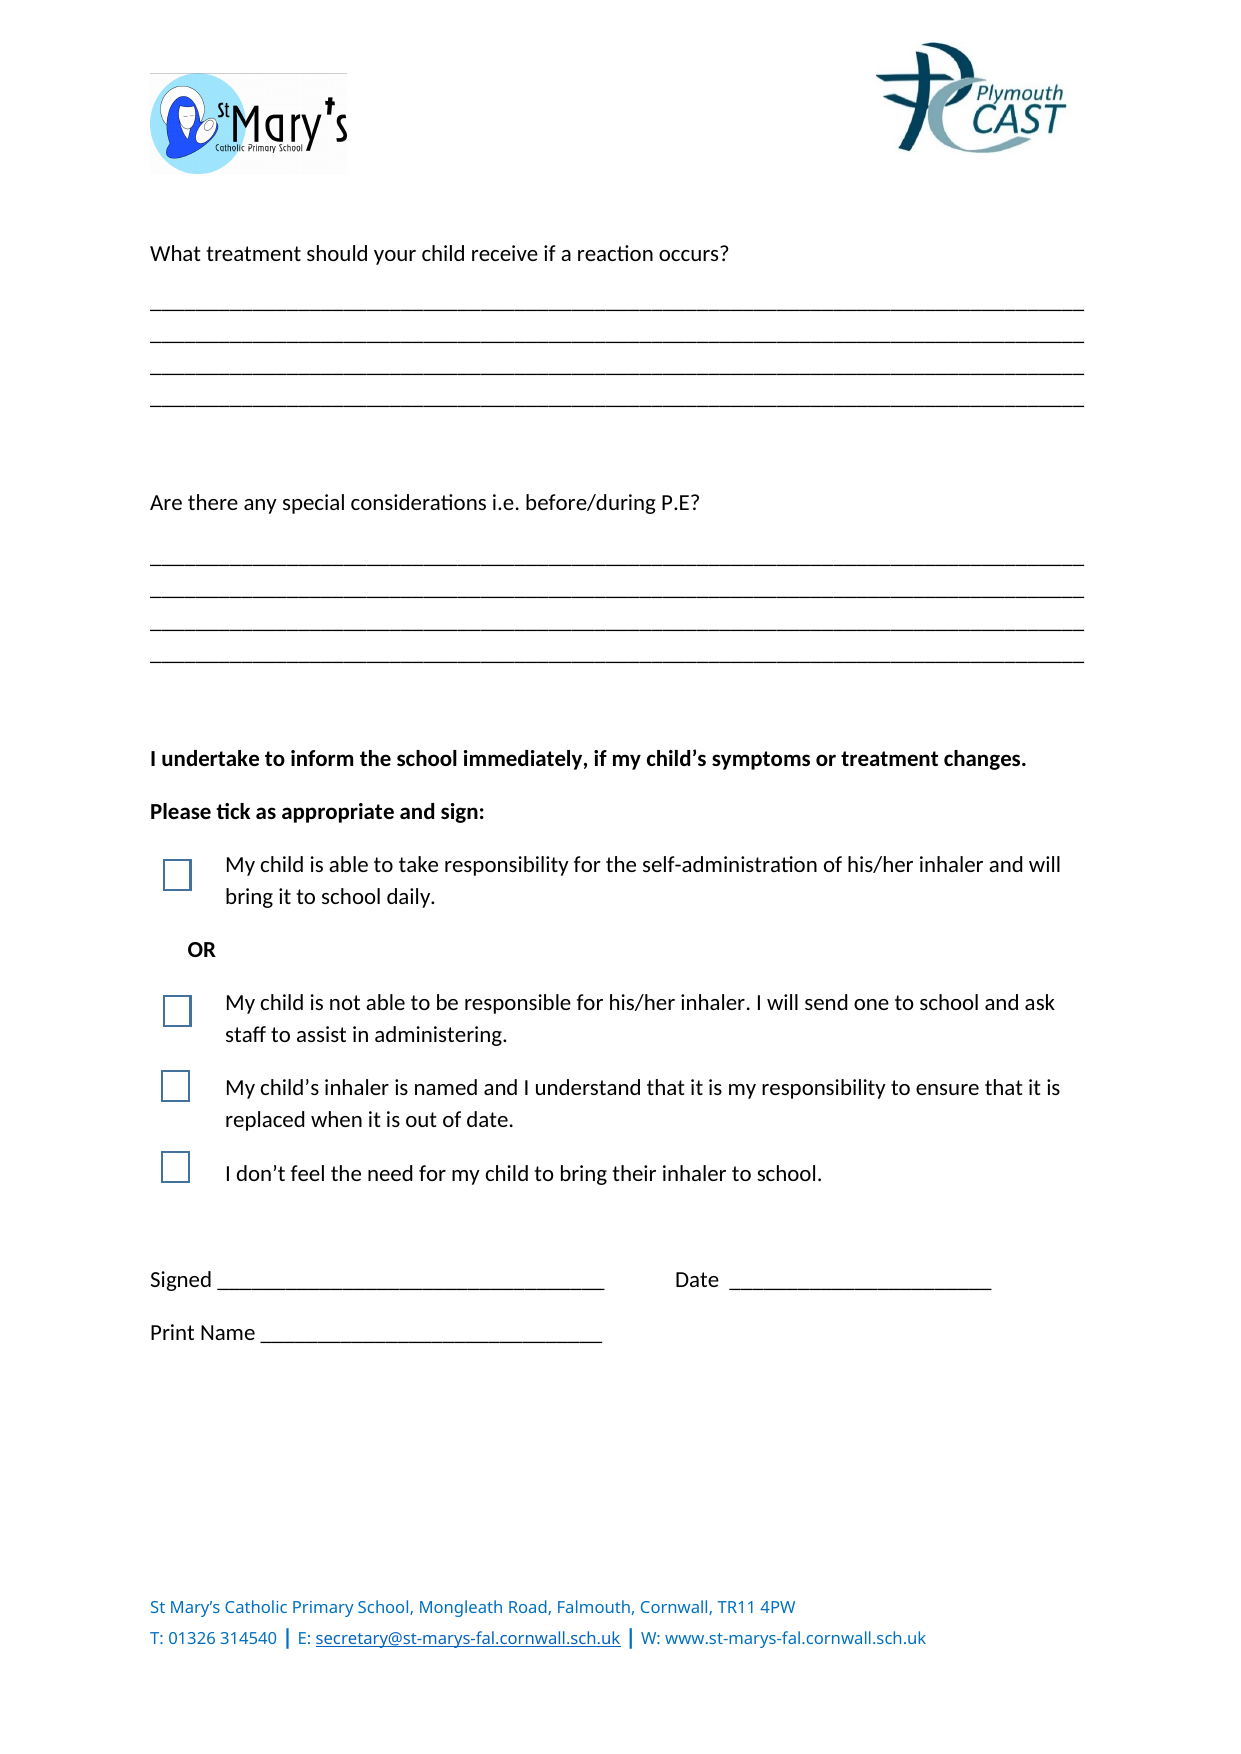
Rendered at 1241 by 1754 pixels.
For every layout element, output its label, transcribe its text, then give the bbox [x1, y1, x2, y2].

text Print Name ______________________________ [150, 1318, 1090, 1346]
text My child is able to take responsibility for the self-administration of his/her inhaler and will bring it to school daily. [225, 850, 1090, 910]
text My child is not able to be responsible for his/her inhaler. I will send one to school and ask staff to assist in administering. [225, 988, 1090, 1048]
text I don’t feel the need for my child to bring their inhaler to school. [225, 1159, 1090, 1187]
text Please tick as appropriate and sign: [150, 797, 1090, 825]
picture [150, 73, 347, 174]
text OR [187, 935, 1090, 963]
text What treatment should your child receive if a reaction occurs? [150, 239, 1090, 267]
text Are there any special considerations i.e. before/during P.E? [150, 488, 1090, 516]
text Signed __________________________________ Date _______________________ [150, 1265, 1090, 1293]
picture [875, 42, 1079, 154]
text My child’s inhaler is named and I understand that it is my responsibility to ensure that it is replaced when it is out of date. [225, 1073, 1090, 1134]
text I undertake to inform the school immediately, if my child’s symptoms or treatment changes. [150, 744, 1090, 772]
